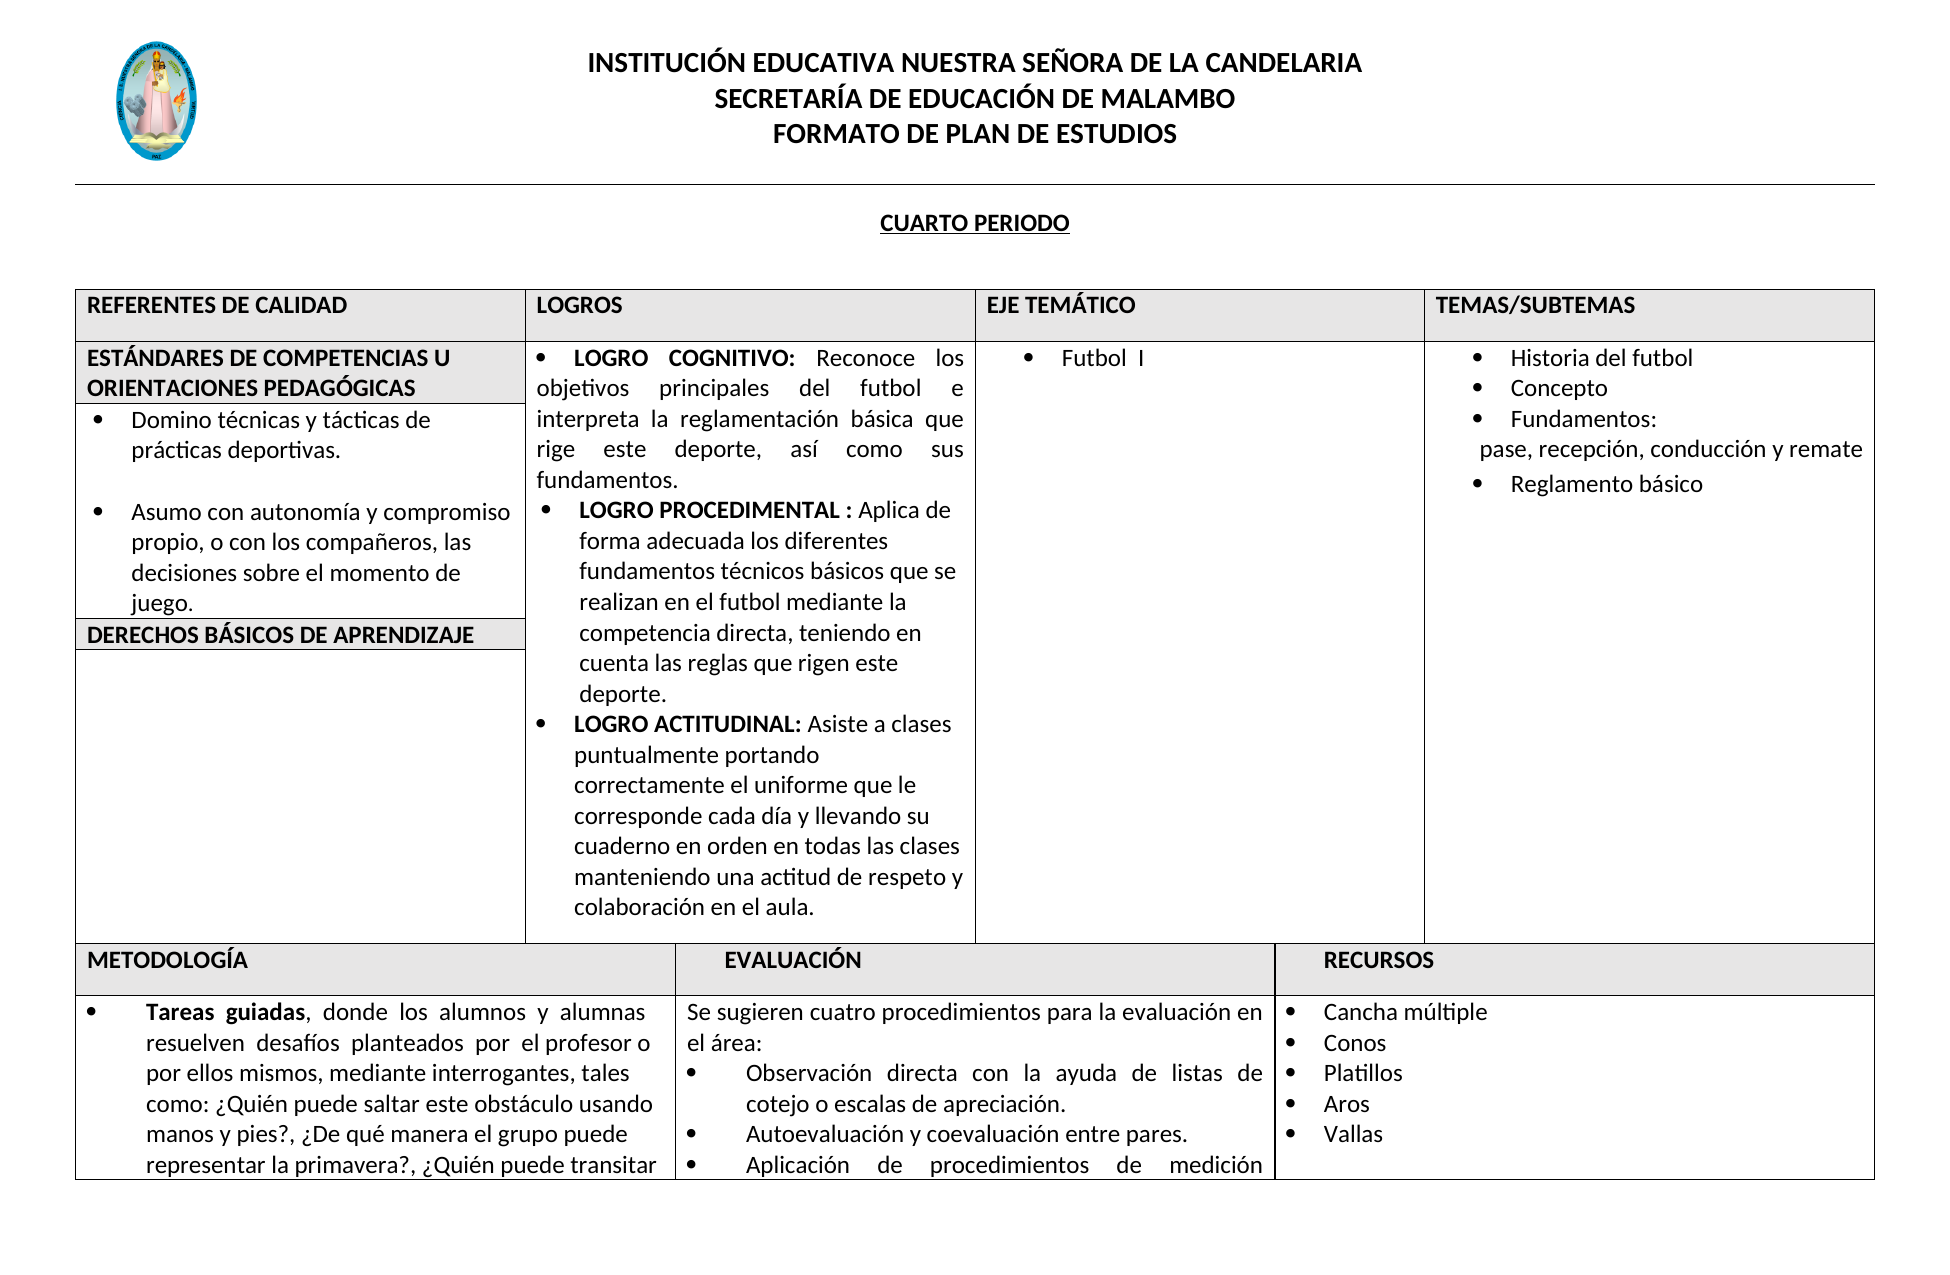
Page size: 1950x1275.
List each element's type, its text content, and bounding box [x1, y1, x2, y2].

picture [110, 41, 203, 166]
table_header LOGROS [526, 290, 975, 341]
text CUARTO PERIODO [75, 207, 1875, 237]
table_cell [76, 650, 525, 943]
table_cell ESTÁNDARES DE COMPETENCIAS U ORIENTACIONES PEDAGÓGICAS [76, 342, 525, 403]
table_header EJE TEMÁTICO [976, 290, 1424, 341]
table_cell DERECHOS BÁSICOS DE APRENDIZAJE [76, 619, 525, 649]
table_cell RECURSOS [1276, 944, 1874, 995]
picture [124, 49, 189, 152]
table_cell Historia del futbol Concepto Fundamentos: pase, recepción, conducción y remate Reglamento básico [1425, 342, 1874, 943]
table_cell LOGRO COGNITIVO: Reconoce los objetivos principales del futbol e interpreta la reglamentación básica que rige este deporte, así como sus fundamentos. LOGRO PROCEDIMENTAL : Aplica de forma adecuada los diferentes fundamentos técnicos básicos que se realizan en el futbol mediante la competencia directa, teniendo en cuenta las reglas que rigen este deporte. LOGRO ACTITUDINAL: Asiste a clases puntualmente portando correctamente el uniforme que le corresponde cada día y llevando su cuaderno en orden en todas las clases manteniendo una actitud de respeto y colaboración en el aula. [526, 342, 975, 943]
table_cell EVALUACIÓN [676, 944, 1274, 995]
table_cell Futbol I [976, 342, 1424, 943]
table_header TEMAS/SUBTEMAS [1425, 290, 1874, 341]
table_header REFERENTES DE CALIDAD [76, 290, 525, 341]
table_cell Cancha múltiple Conos Platillos Aros Vallas Balones de futbol sala Video beam [1276, 996, 1874, 1179]
table_cell METODOLOGÍA [76, 944, 675, 995]
table_cell Domino técnicas y tácticas de prácticas deportivas. Asumo con autonomía y compromiso propio, o con los compañeros, las decisiones sobre el momento de juego. [76, 404, 525, 618]
